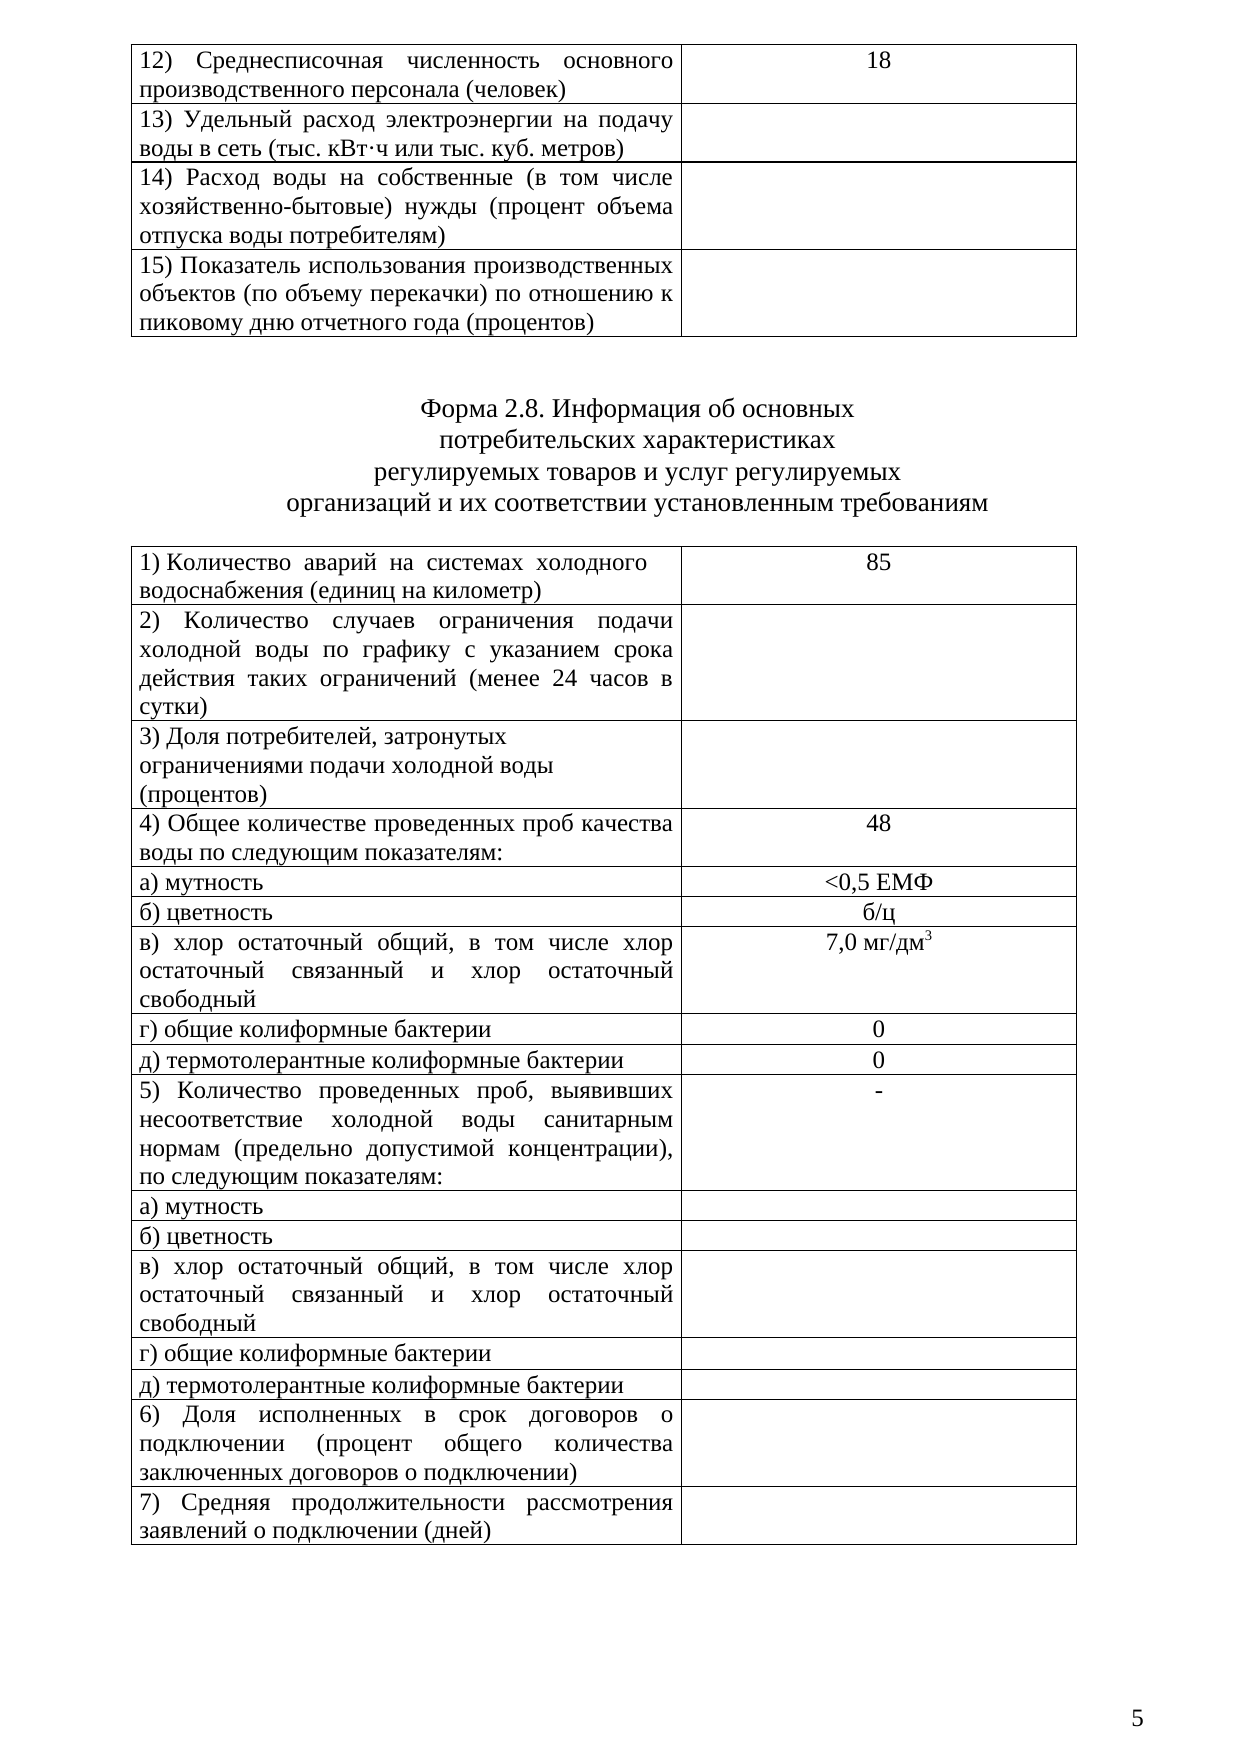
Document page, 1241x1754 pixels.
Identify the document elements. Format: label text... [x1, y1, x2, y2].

table_cell в) хлор остаточный общий, в том числе хлор остаточный связанный и хлор остаточный свободный [132, 1251, 681, 1337]
table_cell [682, 163, 1076, 249]
table_cell [682, 721, 1076, 807]
table_cell д) термотолерантные колиформные бактерии [132, 1370, 681, 1398]
table_cell [682, 1338, 1076, 1369]
table_cell 0 [682, 1014, 1076, 1044]
table_cell [682, 104, 1076, 161]
table_cell г) общие колиформные бактерии [132, 1338, 681, 1369]
table_cell 3) Доля потребителей, затронутых ограничениями подачи холодной воды (процентов) [132, 721, 681, 807]
table_cell 14) Расход воды на собственные (в том числе хозяйственно-бытовые) нужды (процент объема отпуска воды потребителям) [132, 163, 681, 249]
table_cell [682, 1370, 1076, 1398]
table_cell 4) Общее количестве проведенных проб качества воды по следующим показателям: [132, 809, 681, 866]
text регулируемых товаров и услуг регулируемых [131, 454, 1144, 486]
table_cell [682, 605, 1076, 720]
table_cell [682, 1400, 1076, 1486]
table_cell а) мутность [132, 1191, 681, 1220]
table_cell 18 [682, 45, 1076, 103]
table_header 1) Количество аварий на системах холодного водоснабжения (единиц на километр) [132, 547, 681, 604]
table_cell в) хлор остаточный общий, в том числе хлор остаточный связанный и хлор остаточный свободный [132, 927, 681, 1013]
table_cell 7) Средняя продолжительности рассмотрения заявлений о подключении (дней) [132, 1487, 681, 1544]
table_cell д) термотолерантные колиформные бактерии [132, 1045, 681, 1074]
table_cell [682, 250, 1076, 336]
table_cell 5) Количество проведенных проб, выявивших несоответствие холодной воды санитарным нормам (предельно допустимой концентрации), по следующим показателям: [132, 1075, 681, 1190]
text организаций и их соответствии установленным требованиям [131, 486, 1144, 517]
table_cell [682, 1251, 1076, 1337]
table_cell [682, 1191, 1076, 1220]
table_cell [682, 1221, 1076, 1250]
table_header 85 [682, 547, 1076, 604]
table_cell 6) Доля исполненных в срок договоров о подключении (процент общего количества заключенных договоров о подключении) [132, 1400, 681, 1486]
table_cell 13) Удельный расход электроэнергии на подачу воды в сеть (тыс. кВт·ч или тыс. куб. метров) [132, 104, 681, 161]
table_cell 48 [682, 809, 1076, 866]
table_cell 15) Показатель использования производственных объектов (по объему перекачки) по отношению к пиковому дню отчетного года (процентов) [132, 250, 681, 336]
table_cell б/ц [682, 897, 1076, 926]
table_cell 7,0 мг/дм3 [682, 927, 1076, 1013]
table_cell <0,5 ЕМФ [682, 867, 1076, 896]
table_cell 12) Среднесписочная численность основного производственного персонала (человек) [132, 45, 681, 103]
table_cell а) мутность [132, 867, 681, 896]
table_cell - [682, 1075, 1076, 1190]
text потребительских характеристиках [131, 423, 1144, 454]
table_cell б) цветность [132, 897, 681, 926]
table_cell 2) Количество случаев ограничения подачи холодной воды по графику с указанием срока действия таких ограничений (менее 24 часов в сутки) [132, 605, 681, 720]
table_cell [682, 1487, 1076, 1544]
table_cell б) цветность [132, 1221, 681, 1250]
text Форма 2.8. Информация об основных [131, 392, 1144, 423]
table_cell 0 [682, 1045, 1076, 1074]
table_cell г) общие колиформные бактерии [132, 1014, 681, 1044]
